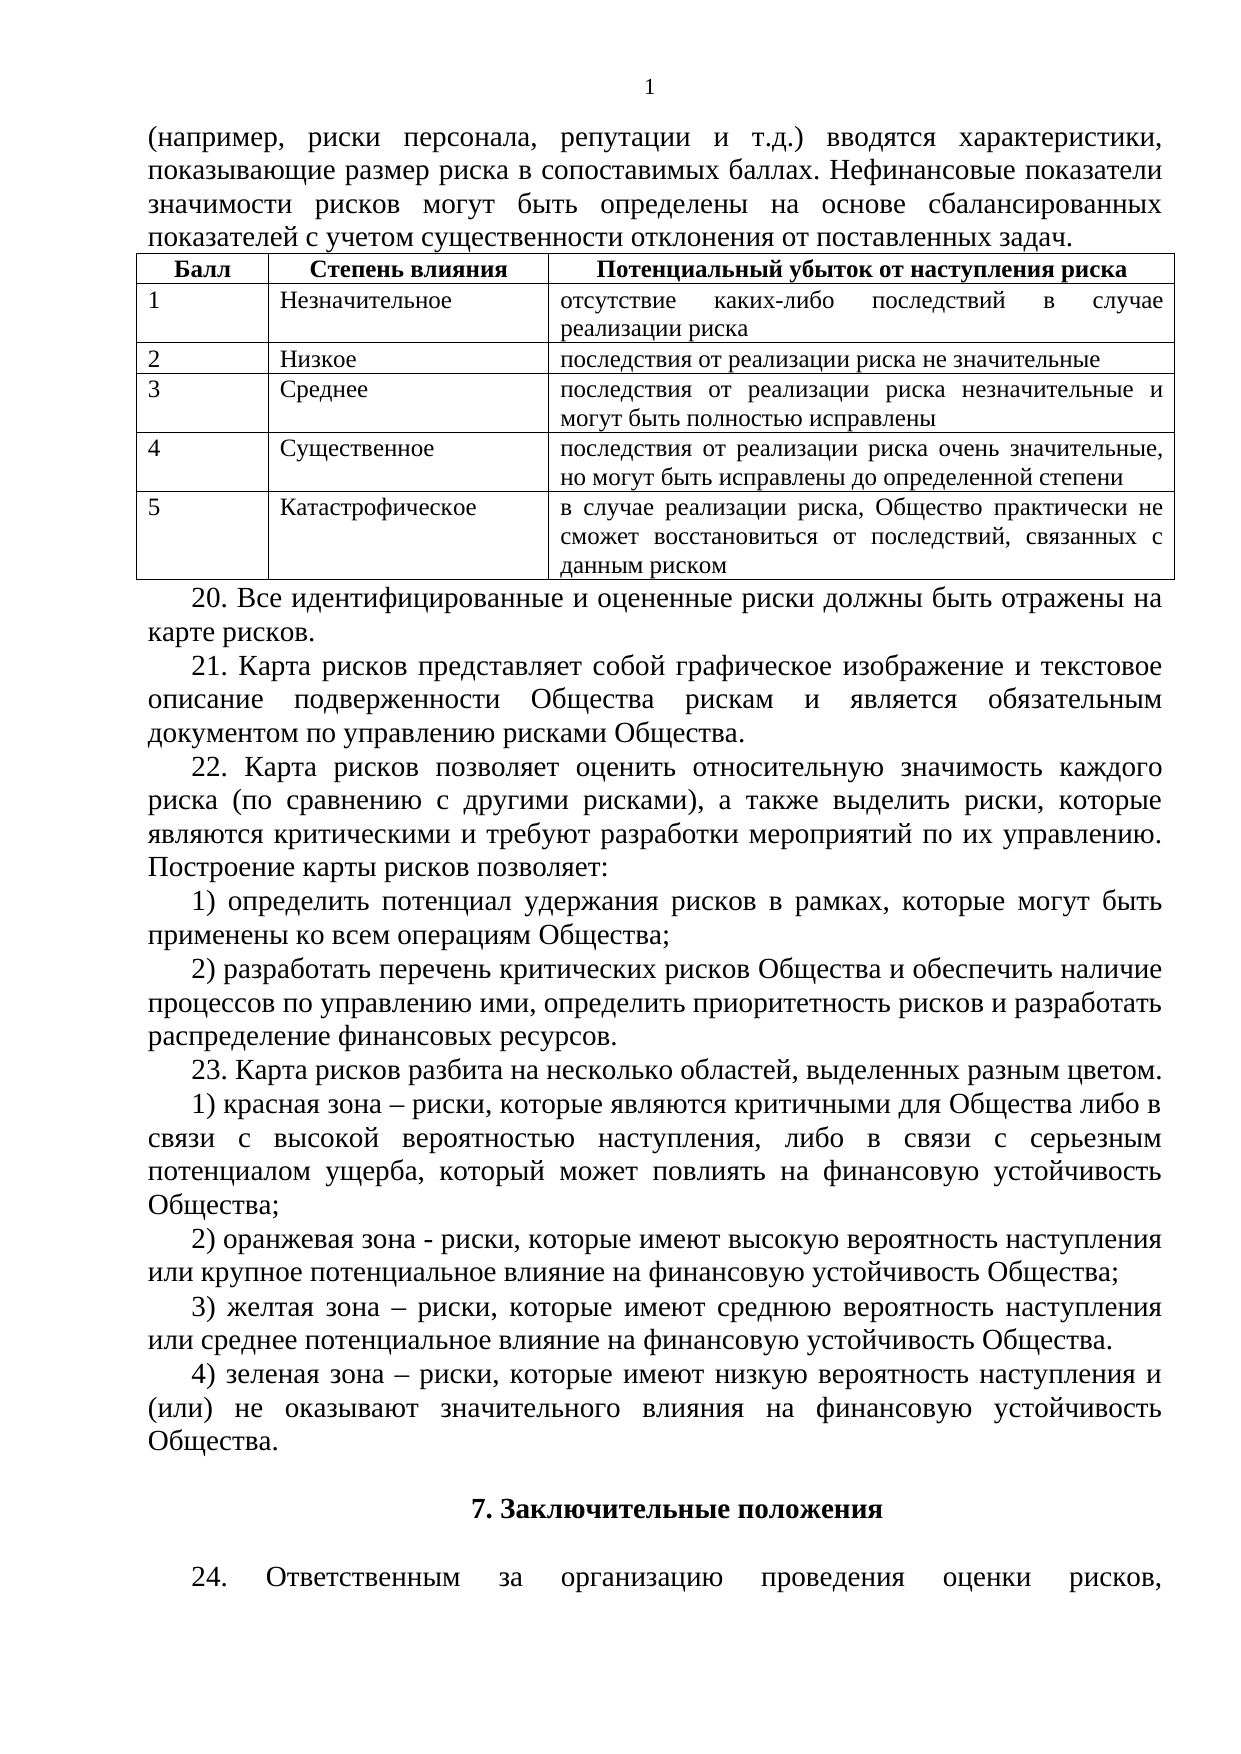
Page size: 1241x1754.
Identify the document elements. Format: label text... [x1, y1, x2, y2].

table_cell 5 [137, 492, 268, 578]
table_cell последствия от реализации риска незначительные и могут быть полностью исправлены [549, 374, 1174, 432]
table_cell последствия от реализации риска не значительные [549, 343, 1174, 373]
table_header Степень влияния [269, 254, 548, 283]
table_header Балл [137, 254, 268, 283]
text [148, 1559, 1163, 1593]
text 22. Карта рисков позволяет оценить относительную значимость каждого риска (по сравнению с другими рисками), а также выделить риски, которые являются критическими и требуют разработки мероприятий по их управлению. Построение карты рисков позволяет: [148, 749, 1163, 883]
table_cell Среднее [269, 374, 548, 432]
table_cell 3 [137, 374, 268, 432]
text 7. Заключительные положения [148, 1491, 1163, 1525]
table_cell 1 [137, 284, 268, 342]
table_header Потенциальный убыток от наступления риска [549, 254, 1174, 283]
text 1) красная зона – риски, которые являются критичными для Общества либо в связи с высокой вероятностью наступления, либо в связи с серьезным потенциалом ущерба, который может повлиять на финансовую устойчивость Общества; [148, 1086, 1163, 1221]
text 2) оранжевая зона - риски, которые имеют высокую вероятность наступления или крупное потенциальное влияние на финансовую устойчивость Общества; [148, 1221, 1163, 1288]
table_cell Незначительное [269, 284, 548, 342]
table_cell последствия от реализации риска очень значительные, но могут быть исправлены до определенной степени [549, 433, 1174, 491]
table_cell Катастрофическое [269, 492, 548, 578]
table_cell 2 [137, 343, 268, 373]
table_cell отсутствие каких-либо последствий в случае реализации риска [549, 284, 1174, 342]
text 23. Карта рисков разбита на несколько областей, выделенных разным цветом. [148, 1052, 1163, 1086]
table_cell Существенное [269, 433, 548, 491]
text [148, 119, 1163, 253]
table_cell Низкое [269, 343, 548, 373]
table_cell 4 [137, 433, 268, 491]
text 1) определить потенциал удержания рисков в рамках, которые могут быть применены ко всем операциям Общества; [148, 883, 1163, 951]
table_cell в случае реализации риска, Общество практически не сможет восстановиться от последствий, связанных с данным риском [549, 492, 1174, 578]
text 21. Карта рисков представляет собой графическое изображение и текстовое описание подверженности Общества рискам и является обязательным документом по управлению рисками Общества. [148, 648, 1163, 748]
text 4) зеленая зона – риски, которые имеют низкую вероятность наступления и (или) не оказывают значительного влияния на финансовую устойчивость Общества. [148, 1356, 1163, 1457]
text 3) желтая зона – риски, которые имеют среднюю вероятность наступления или среднее потенциальное влияние на финансовую устойчивость Общества. [148, 1289, 1163, 1356]
text 20. Все идентифицированные и оцененные риски должны быть отражены на карте рисков. [148, 580, 1163, 647]
text 2) разработать перечень критических рисков Общества и обеспечить наличие процессов по управлению ими, определить приоритетность рисков и разработать распределение финансовых ресурсов. [148, 951, 1163, 1052]
